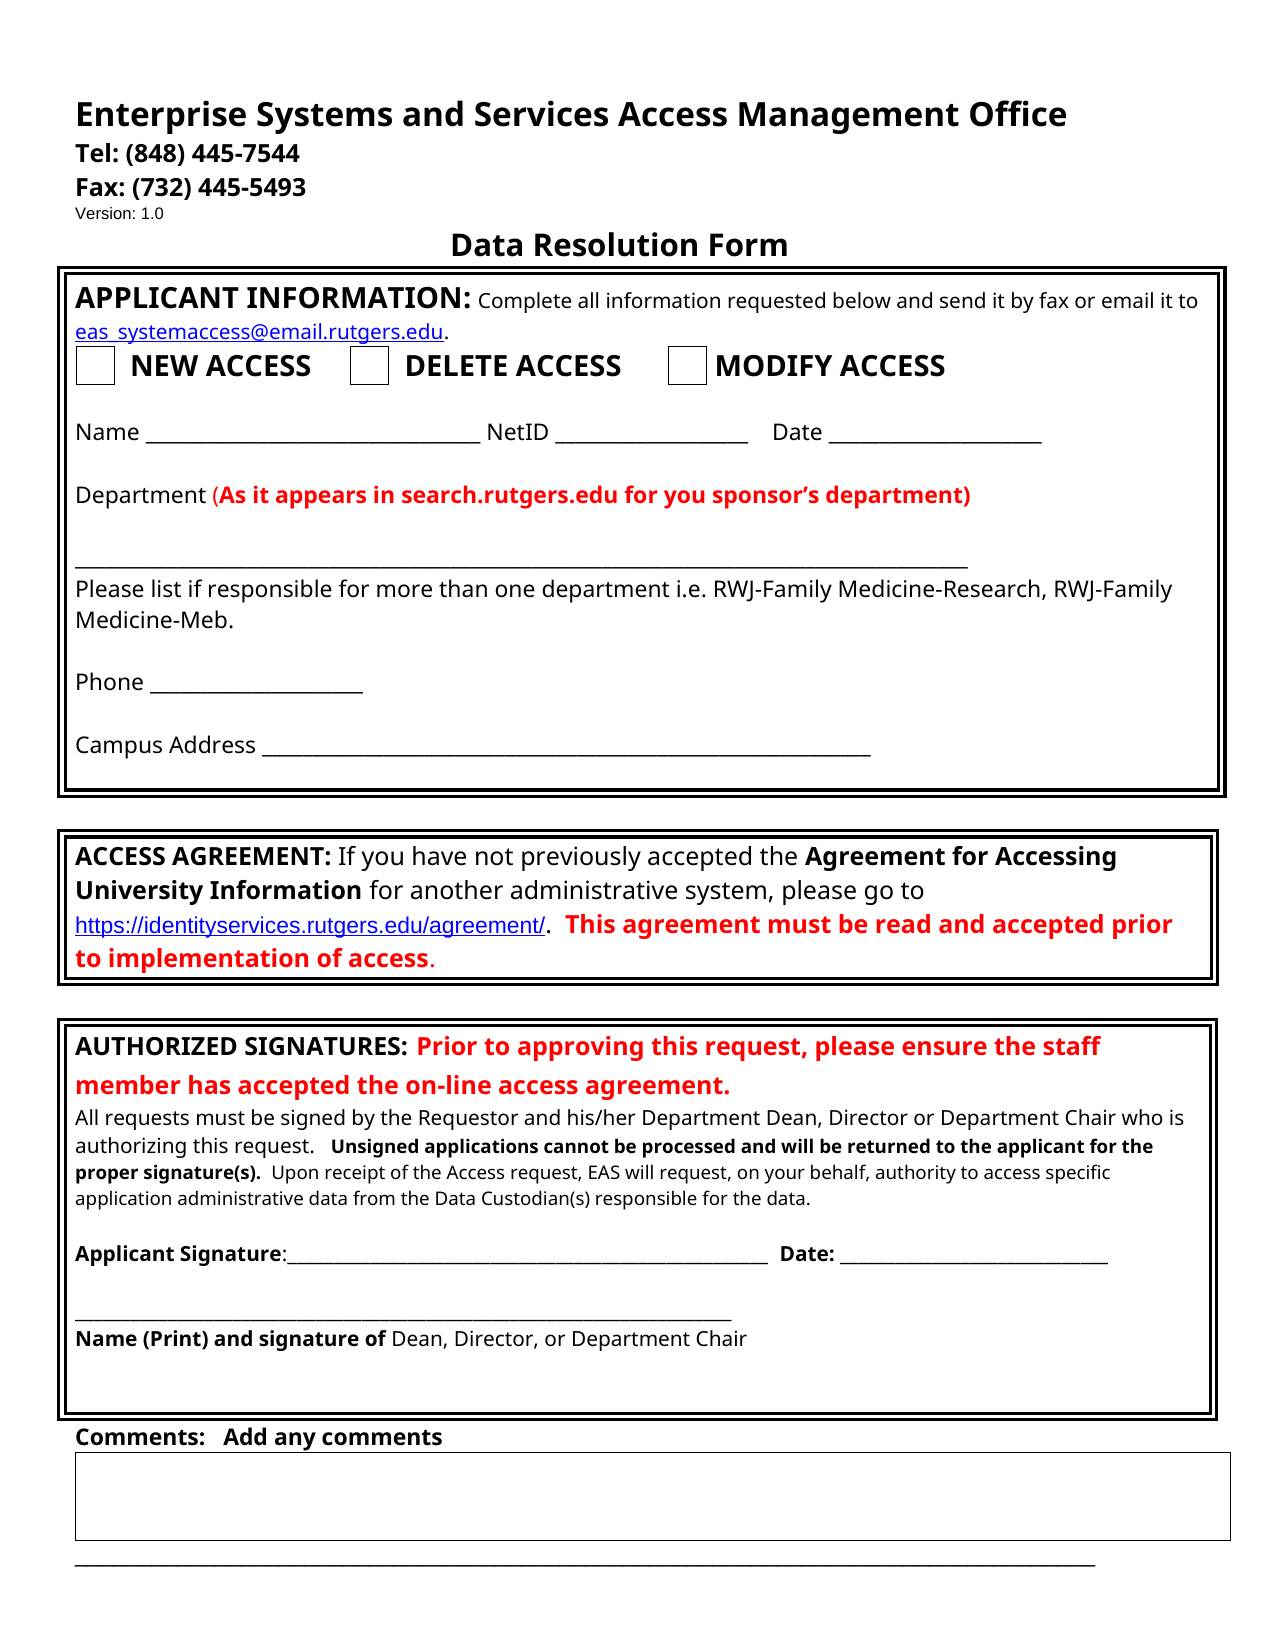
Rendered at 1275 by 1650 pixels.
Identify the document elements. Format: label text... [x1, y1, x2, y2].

text AUTHORIZED SIGNATURES: Prior to approving this request, please ensure the staff member has accepted the on-line access agreement. [60, 1021, 1215, 1103]
text Department (As it appears in search.rutgers.edu for you sponsor’s department) [75, 479, 1209, 510]
text Campus Address ____________________________________________________________ [75, 729, 1209, 760]
text Name _________________________________ NetID ___________________ Date _____________________ [75, 416, 1209, 447]
subtitle Enterprise Systems and Services Access Management Office [75, 90, 1209, 136]
text Please list if responsible for more than one department i.e. RWJ-Family Medicine-Research, RWJ-Family Medicine-Meb. [75, 572, 1209, 635]
text Version: 1.0 [75, 204, 1209, 223]
text APPLICANT INFORMATION: Complete all information requested below and send it by fax or email it to eas_systemaccess@email.rutgers.edu. [60, 269, 1223, 345]
text ________________________________________________________________________________ [75, 1541, 1209, 1568]
text All requests must be signed by the Requestor and his/her Department Dean, Director or Department Chair who is authorizing this request. Unsigned applications cannot be processed and will be returned to the applicant for the proper signature(s). Upon receipt of the Access request, EAS will request, on your behalf, authority to access specific application administrative data from the Data Custodian(s) responsible for the data. [75, 1103, 1209, 1211]
text _______________________________________________________________________ [75, 1296, 1209, 1324]
subtitle Comments: Add any comments [75, 1421, 1209, 1452]
text ACCESS AGREEMENT: If you have not previously accepted the Agreement for Accessing University Information for another administrative system, please go to https://identityservices.rutgers.edu/agreement/. This agreement must be read and accepted prior to implementation of access. [60, 832, 1216, 983]
text Name (Print) and signature of Dean, Director, or Department Chair [75, 1324, 1209, 1353]
text Phone _____________________ [75, 666, 1209, 697]
subtitle Tel: (848) 445-7544 [75, 136, 1209, 170]
text Applicant Signature:____________________________________________________ Date: _____________________________ [75, 1239, 1209, 1267]
subtitle Fax: (732) 445-5493 [75, 170, 1209, 204]
text NEW ACCESS DELETE ACCESS MODIFY ACCESS [75, 345, 1209, 385]
text ________________________________________________________________________________________ [75, 541, 1209, 572]
table_header [76, 1453, 1230, 1540]
subtitle Data Resolution Form [375, 223, 1209, 266]
